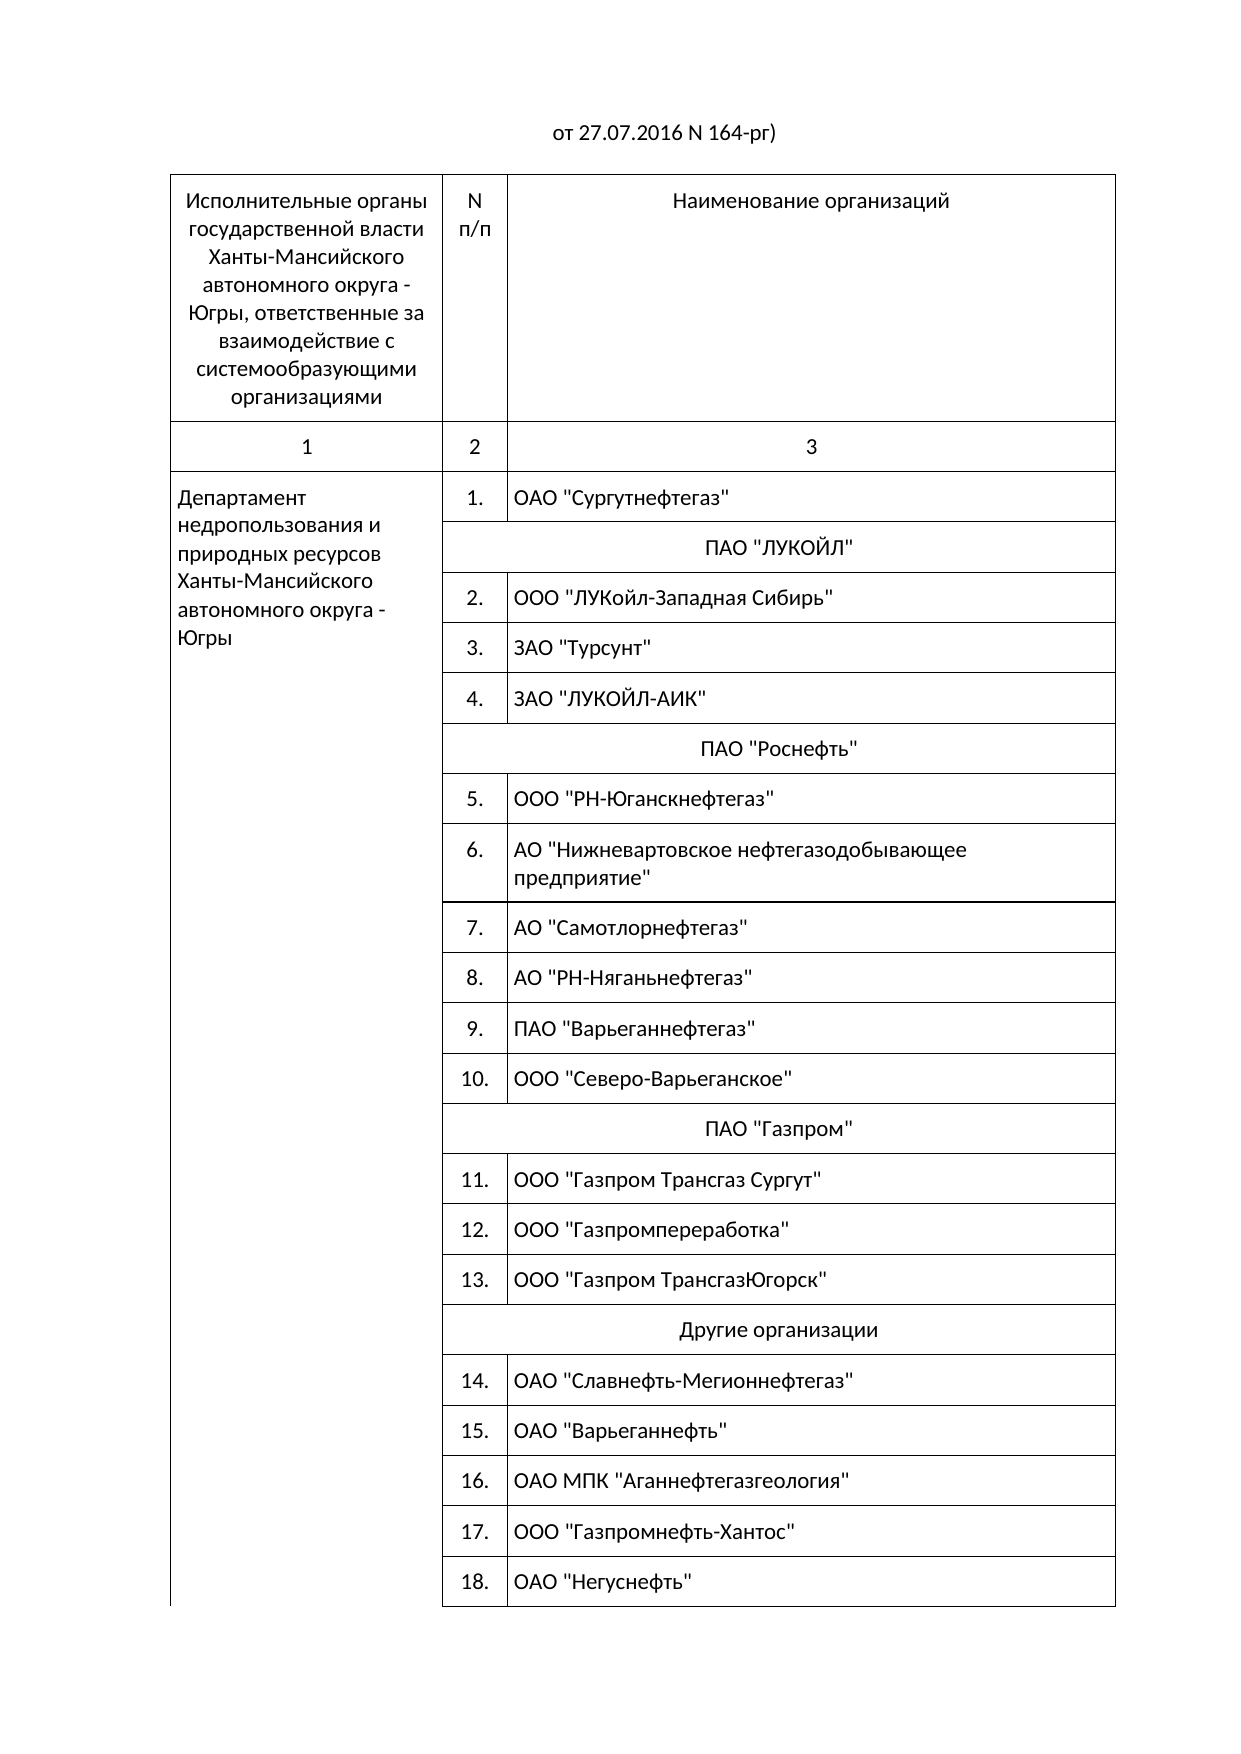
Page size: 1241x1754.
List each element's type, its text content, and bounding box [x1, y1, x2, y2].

table_cell 5. [443, 774, 507, 823]
table_cell ОАО "Негуснефть" [508, 1557, 1115, 1606]
table_cell 3. [443, 623, 507, 672]
table_cell ООО "ЛУКойл-Западная Сибирь" [508, 573, 1115, 622]
table_cell 2. [443, 573, 507, 622]
table_cell 16. [443, 1456, 507, 1505]
table_header Исполнительные органы государственной власти Ханты-Мансийского автономного округа - Югры, ответственные за взаимодействие с системообразующими организациями [171, 175, 442, 421]
table_cell 2 [443, 422, 507, 471]
table_cell ЗАО "ЛУКОЙЛ-АИК" [508, 673, 1115, 722]
table_cell ООО "РН-Юганскнефтегаз" [508, 774, 1115, 823]
table_cell 10. [443, 1054, 507, 1103]
table_cell 18. [443, 1557, 507, 1606]
table_cell ООО "Газпром Трансгаз Сургут" [508, 1154, 1115, 1203]
table_cell 17. [443, 1506, 507, 1556]
table_cell 9. [443, 1003, 507, 1052]
table_cell ПАО "Варьеганнефтегаз" [508, 1003, 1115, 1052]
table_cell АО "Нижневартовское нефтегазодобывающее предприятие" [508, 824, 1115, 901]
table_cell Другие организации [443, 1305, 1115, 1354]
table_cell 1. [443, 472, 507, 521]
table_cell ОАО "Варьеганнефть" [508, 1406, 1115, 1455]
table_cell ПАО "Роснефть" [443, 724, 1115, 773]
table_cell 8. [443, 953, 507, 1002]
table_cell ОАО "Славнефть-Мегионнефтегаз" [508, 1355, 1115, 1404]
table_cell 4. [443, 673, 507, 722]
table_cell ОАО "Сургутнефтегаз" [508, 472, 1115, 521]
table_cell АО "РН-Няганьнефтегаз" [508, 953, 1115, 1002]
table_cell 7. [443, 903, 507, 952]
table_cell 6. [443, 824, 507, 901]
text от 27.07.2016 N 164-рг) [177, 118, 1152, 146]
table_cell ООО "Газпромпереработка" [508, 1204, 1115, 1254]
table_cell АО "Самотлорнефтегаз" [508, 903, 1115, 952]
table_cell ООО "Газпромнефть-Хантос" [508, 1506, 1115, 1556]
table_cell Департамент недропользования и природных ресурсов Ханты-Мансийского автономного округа - Югры [171, 472, 442, 1606]
table_cell 14. [443, 1355, 507, 1404]
table_cell 3 [508, 422, 1115, 471]
table_cell ОАО МПК "Аганнефтегазгеология" [508, 1456, 1115, 1505]
table_cell ПАО "Газпром" [443, 1104, 1115, 1153]
table_cell 11. [443, 1154, 507, 1203]
table_cell ЗАО "Турсунт" [508, 623, 1115, 672]
table_cell 13. [443, 1255, 507, 1304]
table_cell ООО "Северо-Варьеганское" [508, 1054, 1115, 1103]
table_cell ПАО "ЛУКОЙЛ" [443, 522, 1115, 572]
table_cell ООО "Газпром ТрансгазЮгорск" [508, 1255, 1115, 1304]
table_cell 12. [443, 1204, 507, 1254]
table_header N п/п [443, 175, 507, 421]
table_cell 1 [171, 422, 442, 471]
table_header Наименование организаций [508, 175, 1115, 421]
table_cell 15. [443, 1406, 507, 1455]
